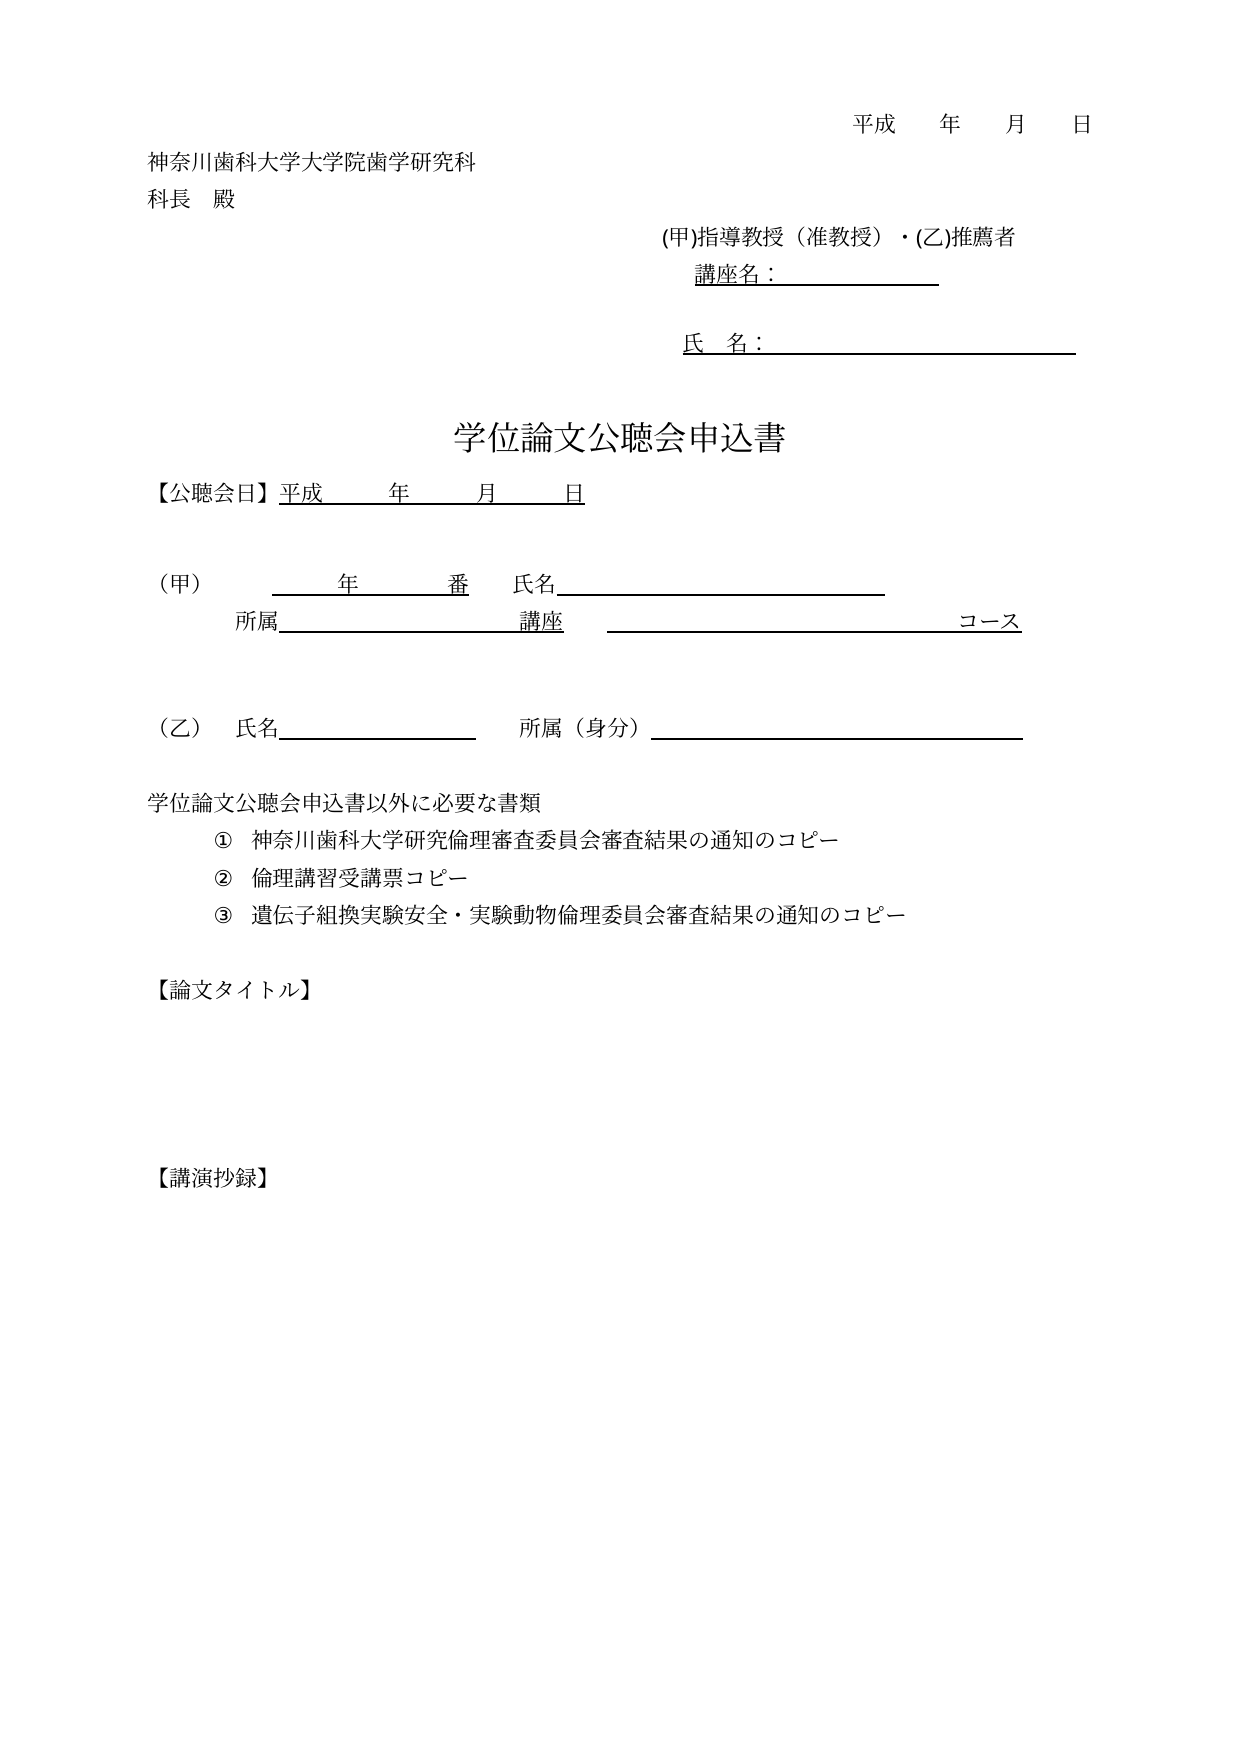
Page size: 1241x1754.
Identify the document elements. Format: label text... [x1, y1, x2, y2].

text 【論文タイトル】 [148, 970, 1092, 1008]
text (甲)指導教授（准教授）・(乙)推薦者 [148, 217, 1092, 254]
text 講座名： [148, 254, 1092, 292]
list 倫理講習受講票コピー [213, 858, 1092, 895]
text 平成 年 月 日 [148, 104, 1092, 142]
list 年 番 氏名 [148, 564, 1092, 601]
text 学位論文公聴会申込書 [148, 398, 1092, 473]
text 所属 講座 コース [148, 601, 1092, 639]
list 遺伝子組換実験安全・実験動物倫理委員会審査結果の通知のコピー [213, 895, 1092, 933]
text 科長 殿 [148, 179, 1092, 217]
text （乙） 氏名 所属（身分） [148, 708, 1092, 745]
list 神奈川歯科大学研究倫理審査委員会審査結果の通知のコピー [213, 820, 1092, 858]
text 氏 名： [148, 323, 1092, 361]
text 神奈川歯科大学大学院歯学研究科 [148, 142, 1092, 179]
text 【公聴会日】平成 年 月 日 [148, 473, 1092, 511]
text 【講演抄録】 [148, 1158, 1092, 1195]
text 学位論文公聴会申込書以外に必要な書類 [148, 783, 1092, 820]
